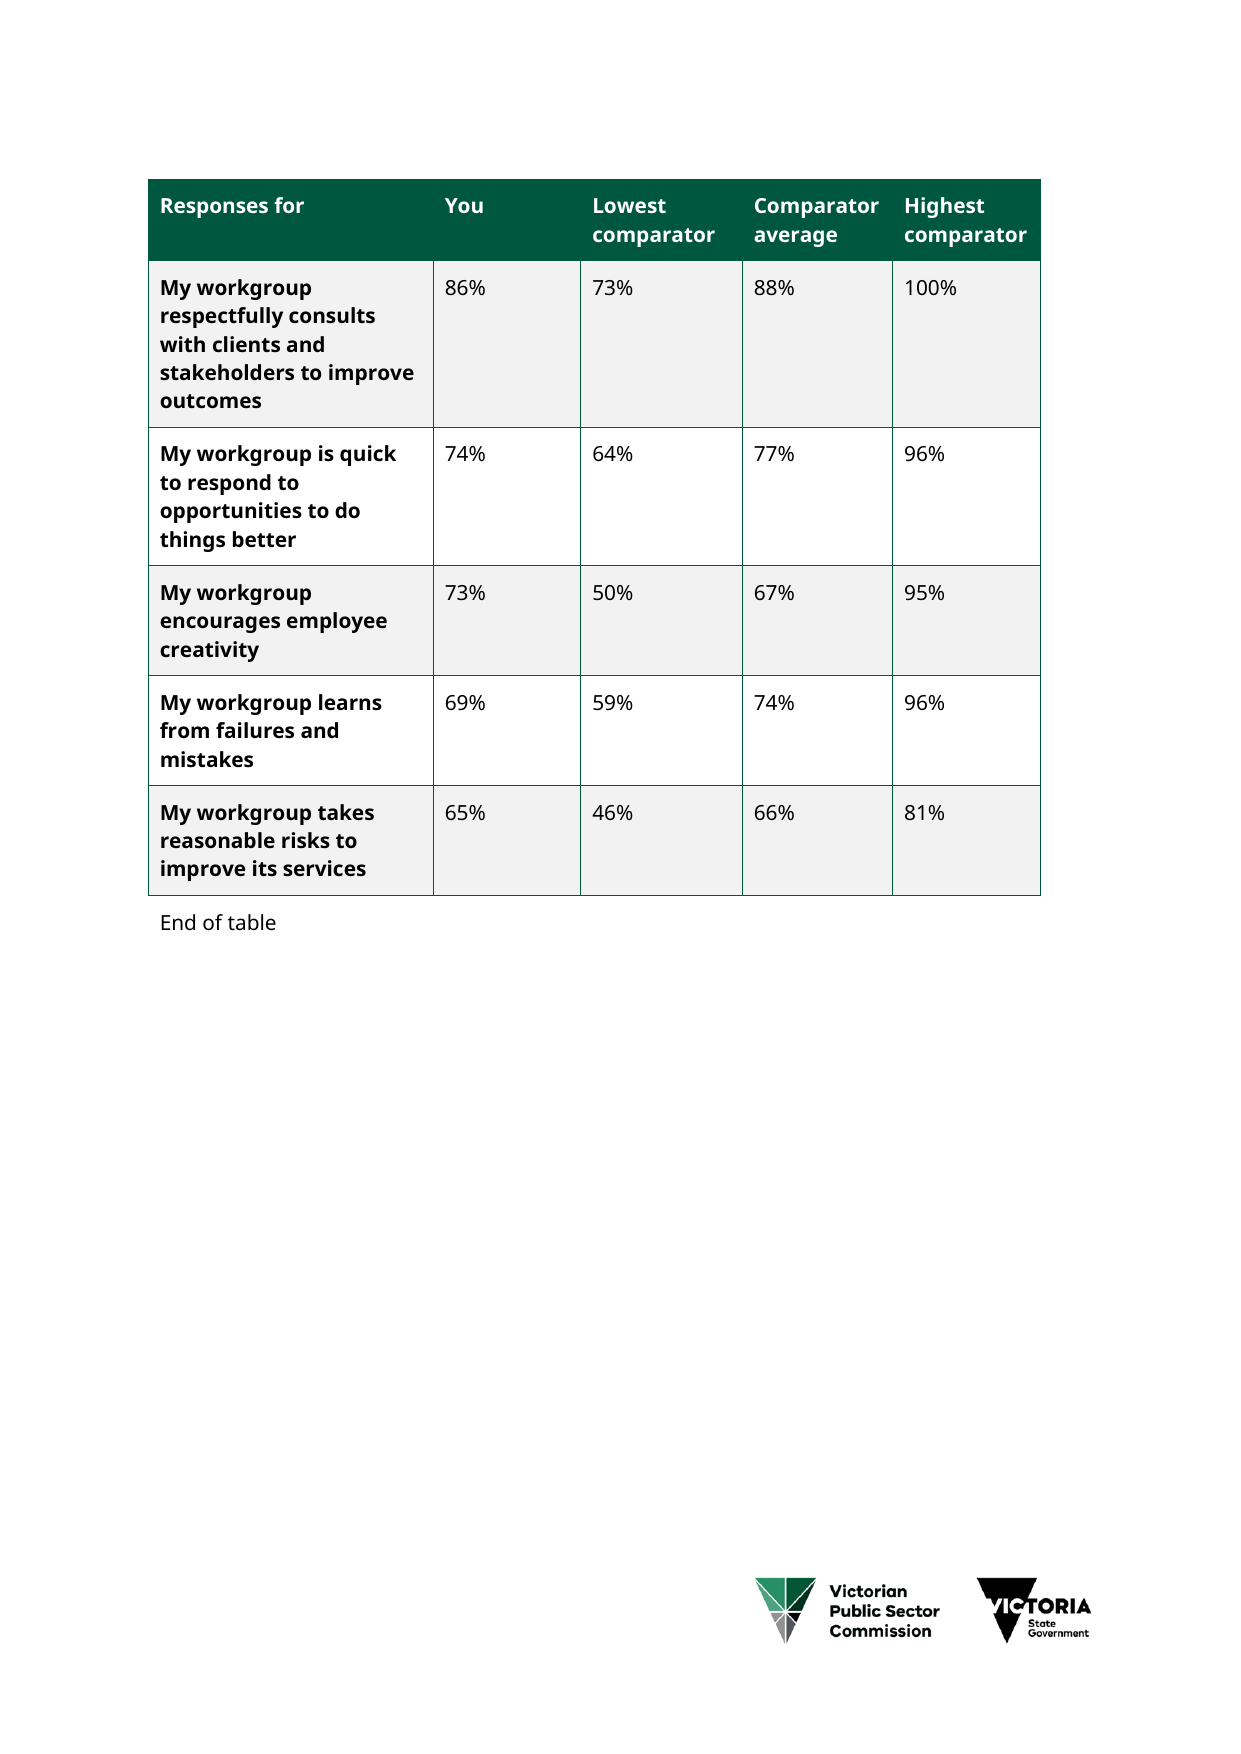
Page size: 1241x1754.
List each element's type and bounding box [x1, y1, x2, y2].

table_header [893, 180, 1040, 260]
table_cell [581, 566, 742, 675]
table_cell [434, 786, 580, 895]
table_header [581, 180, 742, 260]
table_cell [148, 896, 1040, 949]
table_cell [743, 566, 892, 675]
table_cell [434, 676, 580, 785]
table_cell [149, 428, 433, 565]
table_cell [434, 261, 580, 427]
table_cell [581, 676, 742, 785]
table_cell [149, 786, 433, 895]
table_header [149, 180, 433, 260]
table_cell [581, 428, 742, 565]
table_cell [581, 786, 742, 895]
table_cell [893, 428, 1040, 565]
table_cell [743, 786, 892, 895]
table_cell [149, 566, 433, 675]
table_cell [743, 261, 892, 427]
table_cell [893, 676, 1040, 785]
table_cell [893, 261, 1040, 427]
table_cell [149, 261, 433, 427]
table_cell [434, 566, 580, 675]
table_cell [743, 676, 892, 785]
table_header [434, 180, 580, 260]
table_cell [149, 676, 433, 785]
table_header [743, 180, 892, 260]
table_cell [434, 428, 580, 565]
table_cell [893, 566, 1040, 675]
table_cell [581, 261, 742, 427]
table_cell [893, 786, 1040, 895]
picture [754, 1577, 1093, 1645]
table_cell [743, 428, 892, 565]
